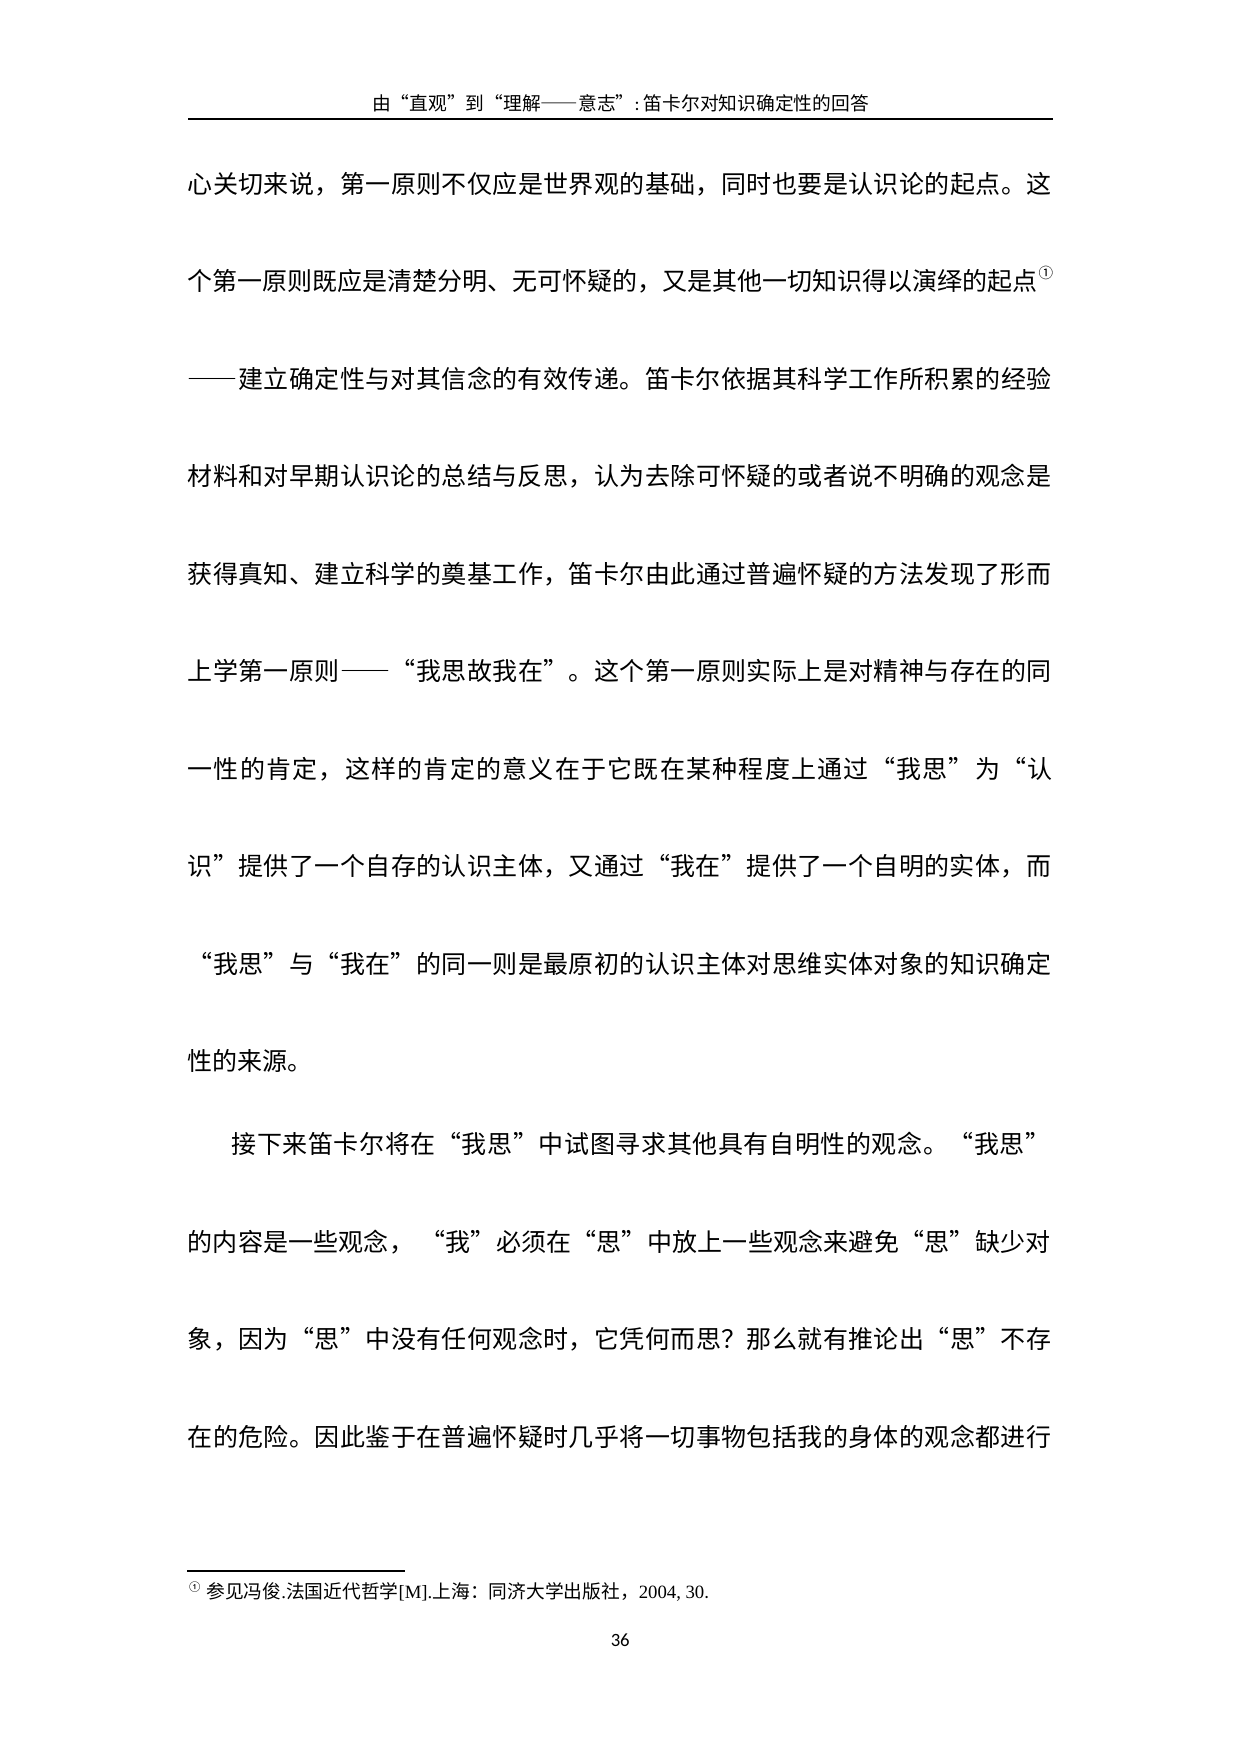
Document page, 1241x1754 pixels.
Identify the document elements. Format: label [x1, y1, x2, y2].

text [187, 1111, 1053, 1468]
text [187, 150, 1053, 1092]
